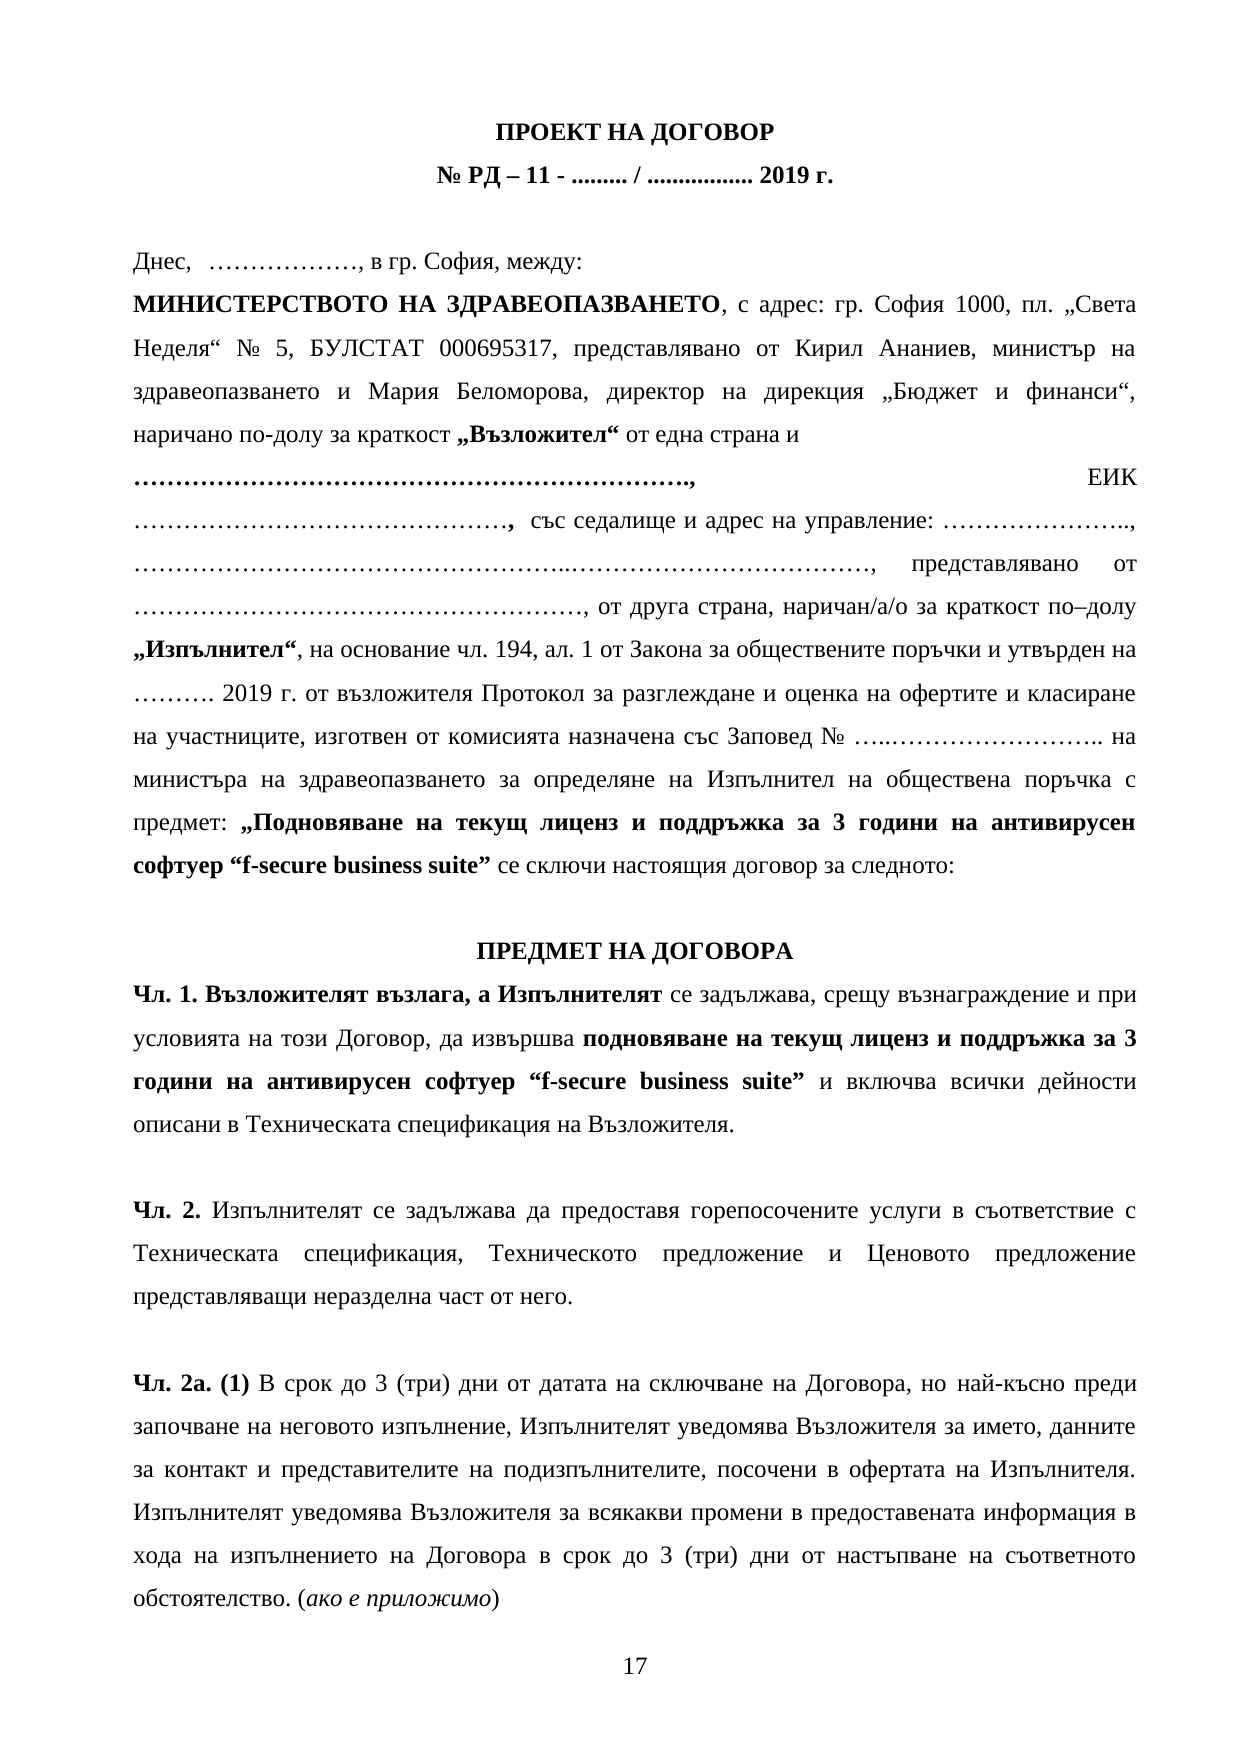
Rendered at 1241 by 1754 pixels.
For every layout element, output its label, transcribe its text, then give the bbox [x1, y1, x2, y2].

text …………………………………………………………., ЕИК ………………………………………, със седалище и адрес на управление: ………………….., ……………………………………………..………………………………, представлявано от ………………………………………………, от друга страна, наричан/а/о за краткост по–долу „Изпълнител“, на основание чл. 194, ал. 1 от Закона за обществените поръчки и утвърден на ………. 2019 г. от възложителя Протокол за разглеждане и оценка на офертите и класиране на участниците, изготвен от комисията назначена със Заповед № …..…………………….. на министъра на здравеопазването за определяне на Изпълнител на обществена поръчка с предмет: „Подновяване на текущ лиценз и поддръжка за 3 години на антивирусен софтуер “f-secure business suite” се сключи настоящия договор за следното: [133, 462, 1137, 879]
text МИНИСТЕРСТВОТО НА ЗДРАВЕОПАЗВАНЕТО, с адрес: гр. София 1000, пл. „Света Неделя“ № 5, БУЛСТАТ 000695317, представлявано от Кирил Ананиев, министър на здравеопазването и Мария Беломорова, директор на дирекция „Бюджет и финанси“, наричано по-долу за краткост „Възложител“ от една страна и [133, 289, 1137, 448]
text ПРЕДМЕТ НА ДОГОВОРА [133, 936, 1137, 965]
text Чл. 1. Възложителят възлага, а Изпълнителят се задължава, срещу възнаграждение и при условията на този Договор, да извършва подновяване на текущ лиценз и поддръжка за 3 години на антивирусен софтуер “f-secure business suite” и включва всички дейности описани в Техническата спецификация на Възложителя. [133, 979, 1137, 1138]
text № РД – 11 - ......... / ................. 2019 г. [133, 160, 1137, 189]
text Чл. 2. Изпълнителят се задължава да предоставя горепосочените услуги в съответствие с Техническата спецификация, Техническото предложение и Ценовото предложение представляващи неразделна част от него. [133, 1195, 1137, 1310]
text ПРОЕКТ НА ДОГОВОР [133, 117, 1137, 146]
text Днес, ………………, в гр. София, между: [133, 246, 1137, 275]
text Чл. 2а. (1) В срок до 3 (три) дни от датата на сключване на Договора, но най-късно преди започване на неговото изпълнение, Изпълнителят уведомява Възложителя за името, данните за контакт и представителите на подизпълнителите, посочени в офертата на Изпълнителя. Изпълнителят уведомява Възложителя за всякакви промени в предоставената информация в хода на изпълнението на Договора в срок до 3 (три) дни от настъпване на съответното обстоятелство. (ако е приложимо) [133, 1368, 1137, 1612]
